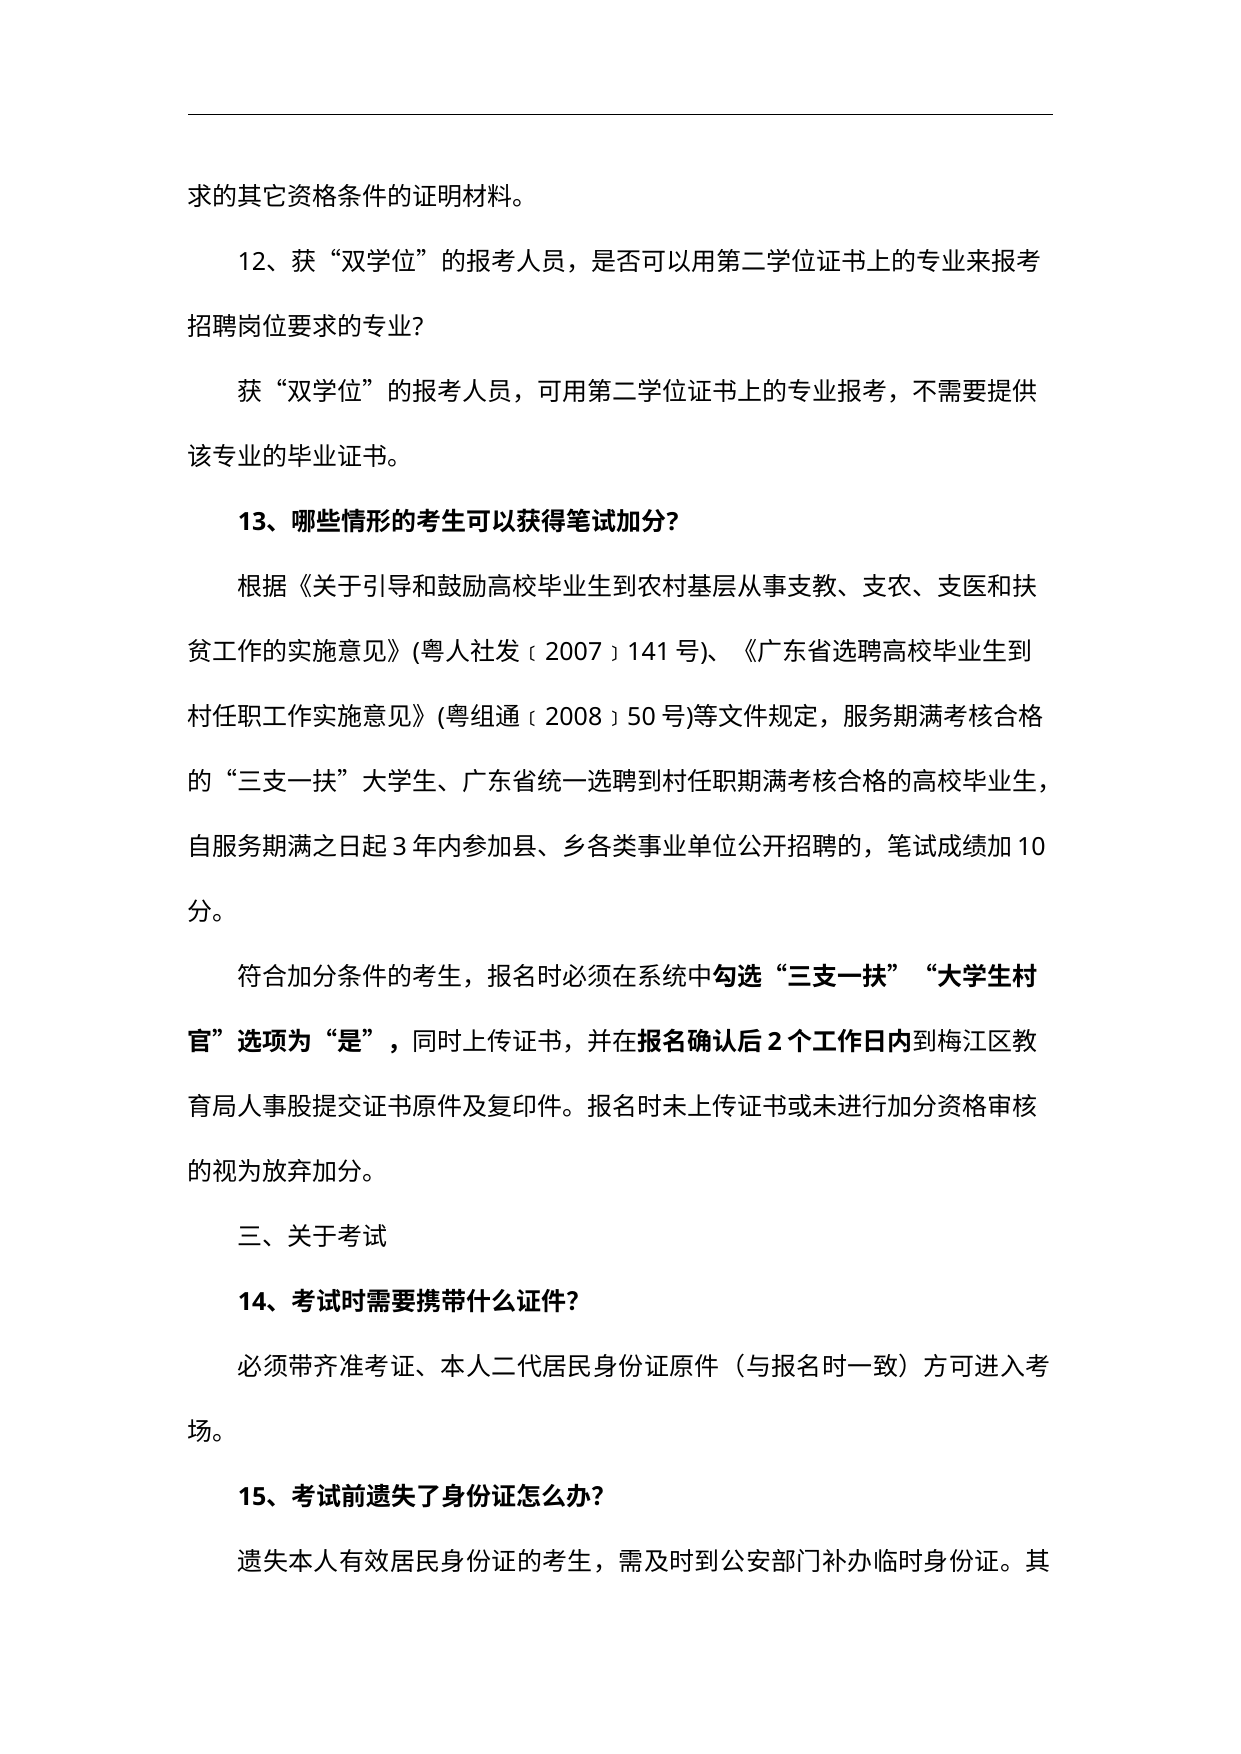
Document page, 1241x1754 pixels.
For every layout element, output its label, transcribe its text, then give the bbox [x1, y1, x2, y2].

text 必须带齐准考证、本人二代居民身份证原件（与报名时一致）方可进入考场。 [187, 1332, 1053, 1462]
text 根据《关于引导和鼓励高校毕业生到农村基层从事支教、支农、支医和扶贫工作的实施意见》(粤人社发﹝2007﹞141号)、《广东省选聘高校毕业生到村任职工作实施意见》(粤组通﹝2008﹞50号)等文件规定，服务期满考核合格的“三支一扶”大学生、广东省统一选聘到村任职期满考核合格的高校毕业生，自服务期满之日起3年内参加县、乡各类事业单位公开招聘的，笔试成绩加10分。 [187, 552, 1053, 942]
text 符合加分条件的考生，报名时必须在系统中勾选“三支一扶”“大学生村官”选项为“是”，同时上传证书，并在报名确认后2个工作日内到梅江区教育局人事股提交证书原件及复印件。报名时未上传证书或未进行加分资格审核的视为放弃加分。 [187, 942, 1053, 1202]
text 三、关于考试 [187, 1202, 1053, 1267]
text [187, 1527, 1053, 1592]
text 15、考试前遗失了身份证怎么办？ [187, 1462, 1053, 1527]
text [187, 162, 1053, 227]
text 13、哪些情形的考生可以获得笔试加分? [187, 487, 1053, 552]
text 12、获“双学位”的报考人员，是否可以用第二学位证书上的专业来报考招聘岗位要求的专业? [187, 227, 1053, 357]
text 获“双学位”的报考人员，可用第二学位证书上的专业报考，不需要提供该专业的毕业证书。 [187, 357, 1053, 487]
text 14、考试时需要携带什么证件？ [187, 1267, 1053, 1332]
